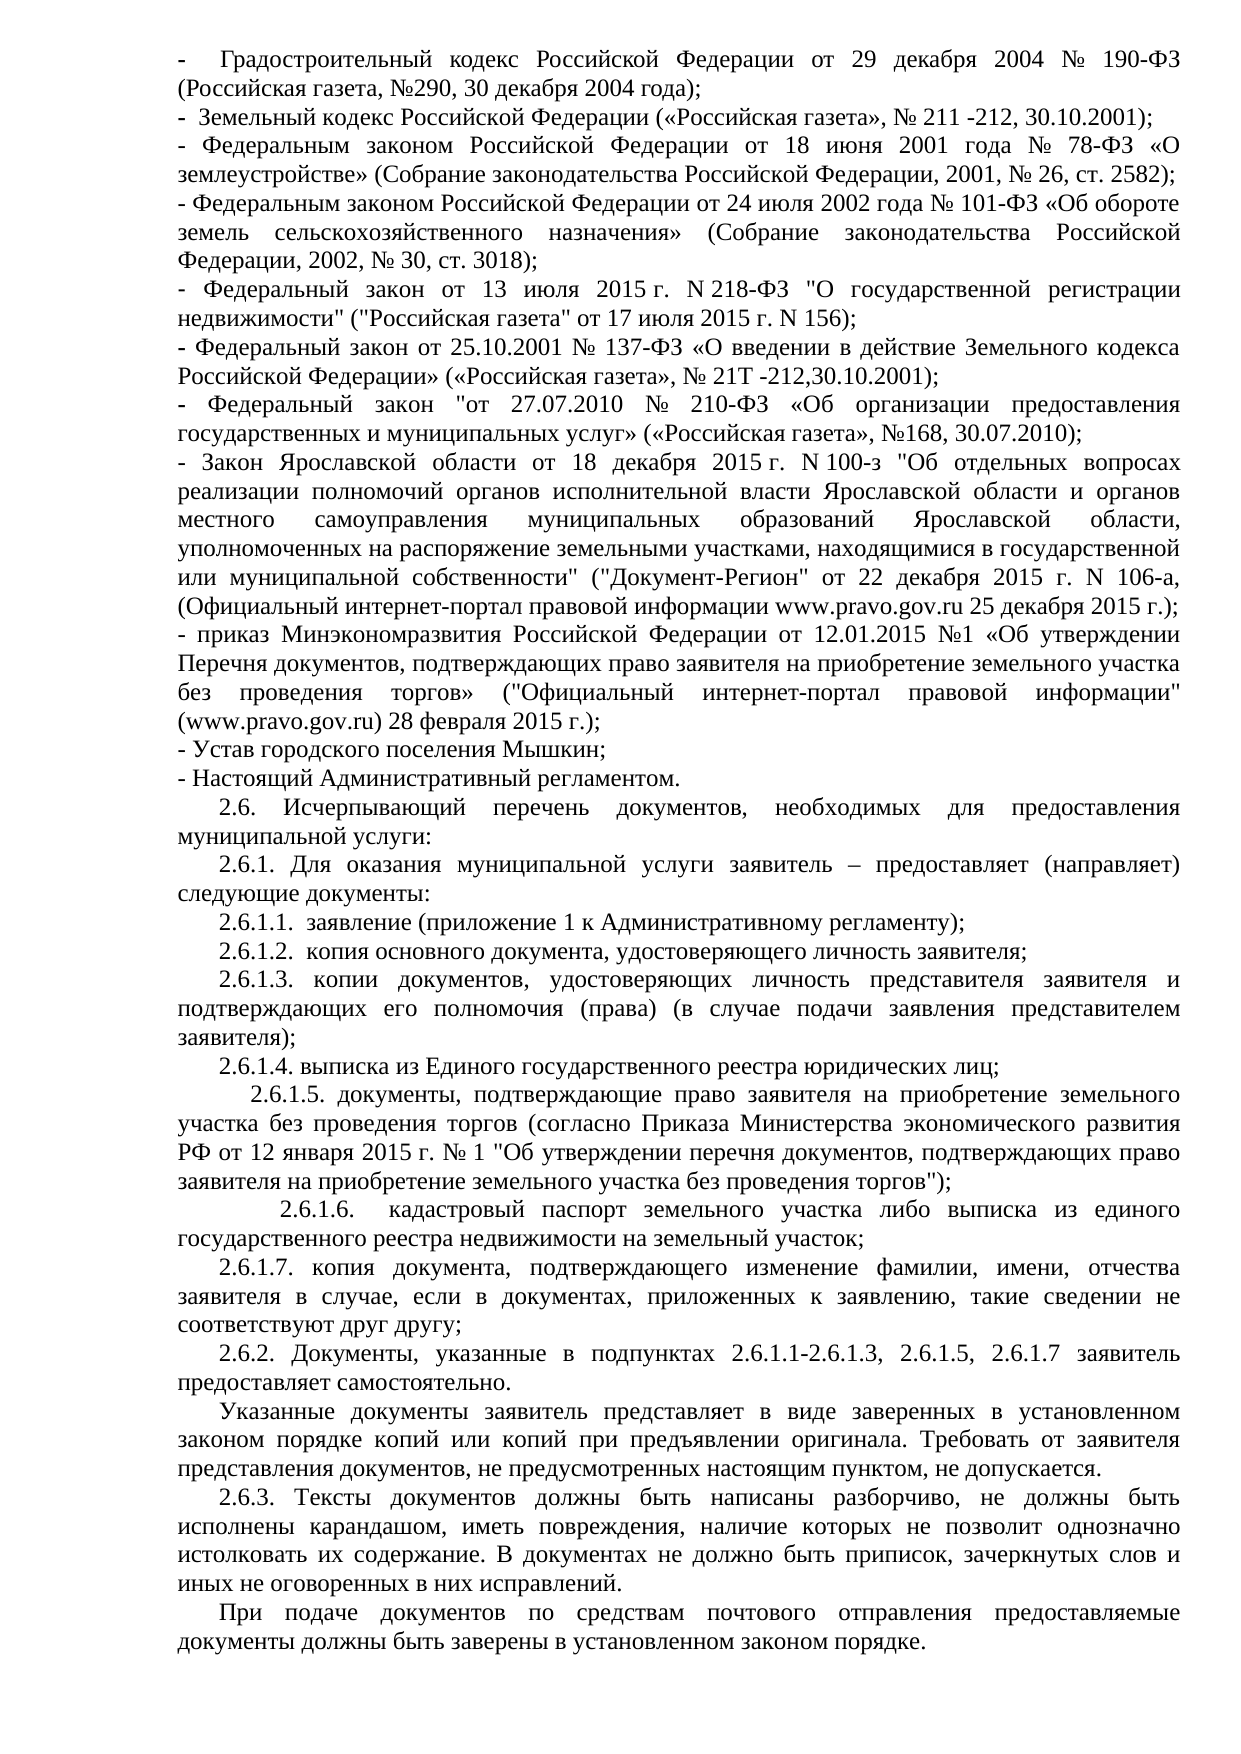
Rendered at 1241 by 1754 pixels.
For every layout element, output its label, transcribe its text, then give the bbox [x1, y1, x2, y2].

text 2.6.1.3. копии документов, удостоверяющих личность представителя заявителя и подтверждающих его полномочия (права) (в случае подачи заявления представителем заявителя); [177, 964, 1181, 1051]
text 2.6.1.1. заявление (приложение 1 к Административному регламенту); [177, 907, 1181, 936]
text 2.6.3. Тексты документов должны быть написаны разборчиво, не должны быть исполнены карандашом, иметь повреждения, наличие которых не позволит однозначно истолковать их содержание. В документах не должно быть приписок, зачеркнутых слов и иных не оговоренных в них исправлений. [177, 1482, 1181, 1597]
text 2.6.1.2. копия основного документа, удостоверяющего личность заявителя; [177, 936, 1181, 964]
text 2.6.1.4. выписка из Единого государственного реестра юридических лиц; [177, 1051, 1181, 1079]
text - Закон Ярославской области от 18 декабря 2015 г. N 100-з "Об отдельных вопросах реализации полномочий органов исполнительной власти Ярославской области и органов местного самоуправления муниципальных образований Ярославской области, уполномоченных на распоряжение земельными участками, находящимися в государственной или муниципальной собственности" ("Документ-Регион" от 22 декабря 2015 г. N 106-а, (Официальный интернет-портал правовой информации www.pravo.gov.ru 25 декабря 2015 г.); [177, 447, 1181, 619]
text 2.6.1. Для оказания муниципальной услуги заявитель – предоставляет (направляет) следующие документы: [177, 849, 1181, 907]
text 2.6. Исчерпывающий перечень документов, необходимых для предоставления муниципальной услуги: [177, 792, 1181, 849]
text - Земельный кодекс Российской Федерации («Российская газета», № 211 -212, 30.10.2001); [177, 102, 1181, 131]
text - Устав городского поселения Мышкин; [177, 734, 1181, 763]
text 2.6.2. Документы, указанные в подпунктах 2.6.1.1-2.6.1.3, 2.6.1.5, 2.6.1.7 заявитель предоставляет самостоятельно. [177, 1338, 1181, 1396]
text - Федеральный закон от 25.10.2001 № 137-ФЗ «О введении в действие Земельного кодекса Российской Федерации» («Российская газета», № 21Т -212,30.10.2001); [177, 332, 1181, 389]
text Указанные документы заявитель представляет в виде заверенных в установленном законом порядке копий или копий при предъявлении оригинала. Требовать от заявителя представления документов, не предусмотренных настоящим пунктом, не допускается. [177, 1396, 1181, 1482]
text - Федеральным законом Российской Федерации от 24 июля 2002 года № 101-ФЗ «Об обороте земель сельскохозяйственного назначения» (Собрание законодательства Российской Федерации, 2002, № 30, ст. 3018); [177, 188, 1181, 274]
text - Федеральным законом Российской Федерации от 18 июня 2001 года № 78-ФЗ «О землеустройстве» (Собрание законодательства Российской Федерации, 2001, № 26, ст. 2582); [177, 131, 1181, 188]
text - приказ Минэкономразвития Российской Федерации от 12.01.2015 №1 «Об утверждении Перечня документов, подтверждающих право заявителя на приобретение земельного участка без проведения торгов» ("Официальный интернет-портал правовой информации" (www.pravo.gov.ru) 28 февраля 2015 г.); [177, 619, 1181, 734]
text - Федеральный закон от 13 июля 2015 г. N 218-ФЗ "О государственной регистрации недвижимости" ("Российская газета" от 17 июля 2015 г. N 156); [177, 274, 1181, 332]
text - Федеральный закон "от 27.07.2010 № 210-ФЗ «Об организации предоставления государственных и муниципальных услуг» («Российская газета», №168, 30.07.2010); [177, 389, 1181, 447]
text - Настоящий Административный регламентом. [177, 763, 1181, 792]
text 2.6.1.7. копия документа, подтверждающего изменение фамилии, имени, отчества заявителя в случае, если в документах, приложенных к заявлению, такие сведении не соответствуют друг другу; [177, 1252, 1181, 1338]
text При подаче документов по средствам почтового отправления предоставляемые документы должны быть заверены в установленном законом порядке. [177, 1597, 1181, 1654]
text 2.6.1.5. документы, подтверждающие право заявителя на приобретение земельного участка без проведения торгов (согласно Приказа Министерства экономического развития РФ от 12 января 2015 г. № 1 "Об утверждении перечня документов, подтверждающих право заявителя на приобретение земельного участка без проведения торгов"); [177, 1079, 1181, 1194]
text 2.6.1.6. кадастровый паспорт земельного участка либо выписка из единого государственного реестра недвижимости на земельный участок; [177, 1194, 1181, 1252]
text - Градостроительный кодекс Российской Федерации от 29 декабря 2004 № 190-ФЗ (Российская газета, №290, 30 декабря 2004 года); [177, 44, 1181, 102]
